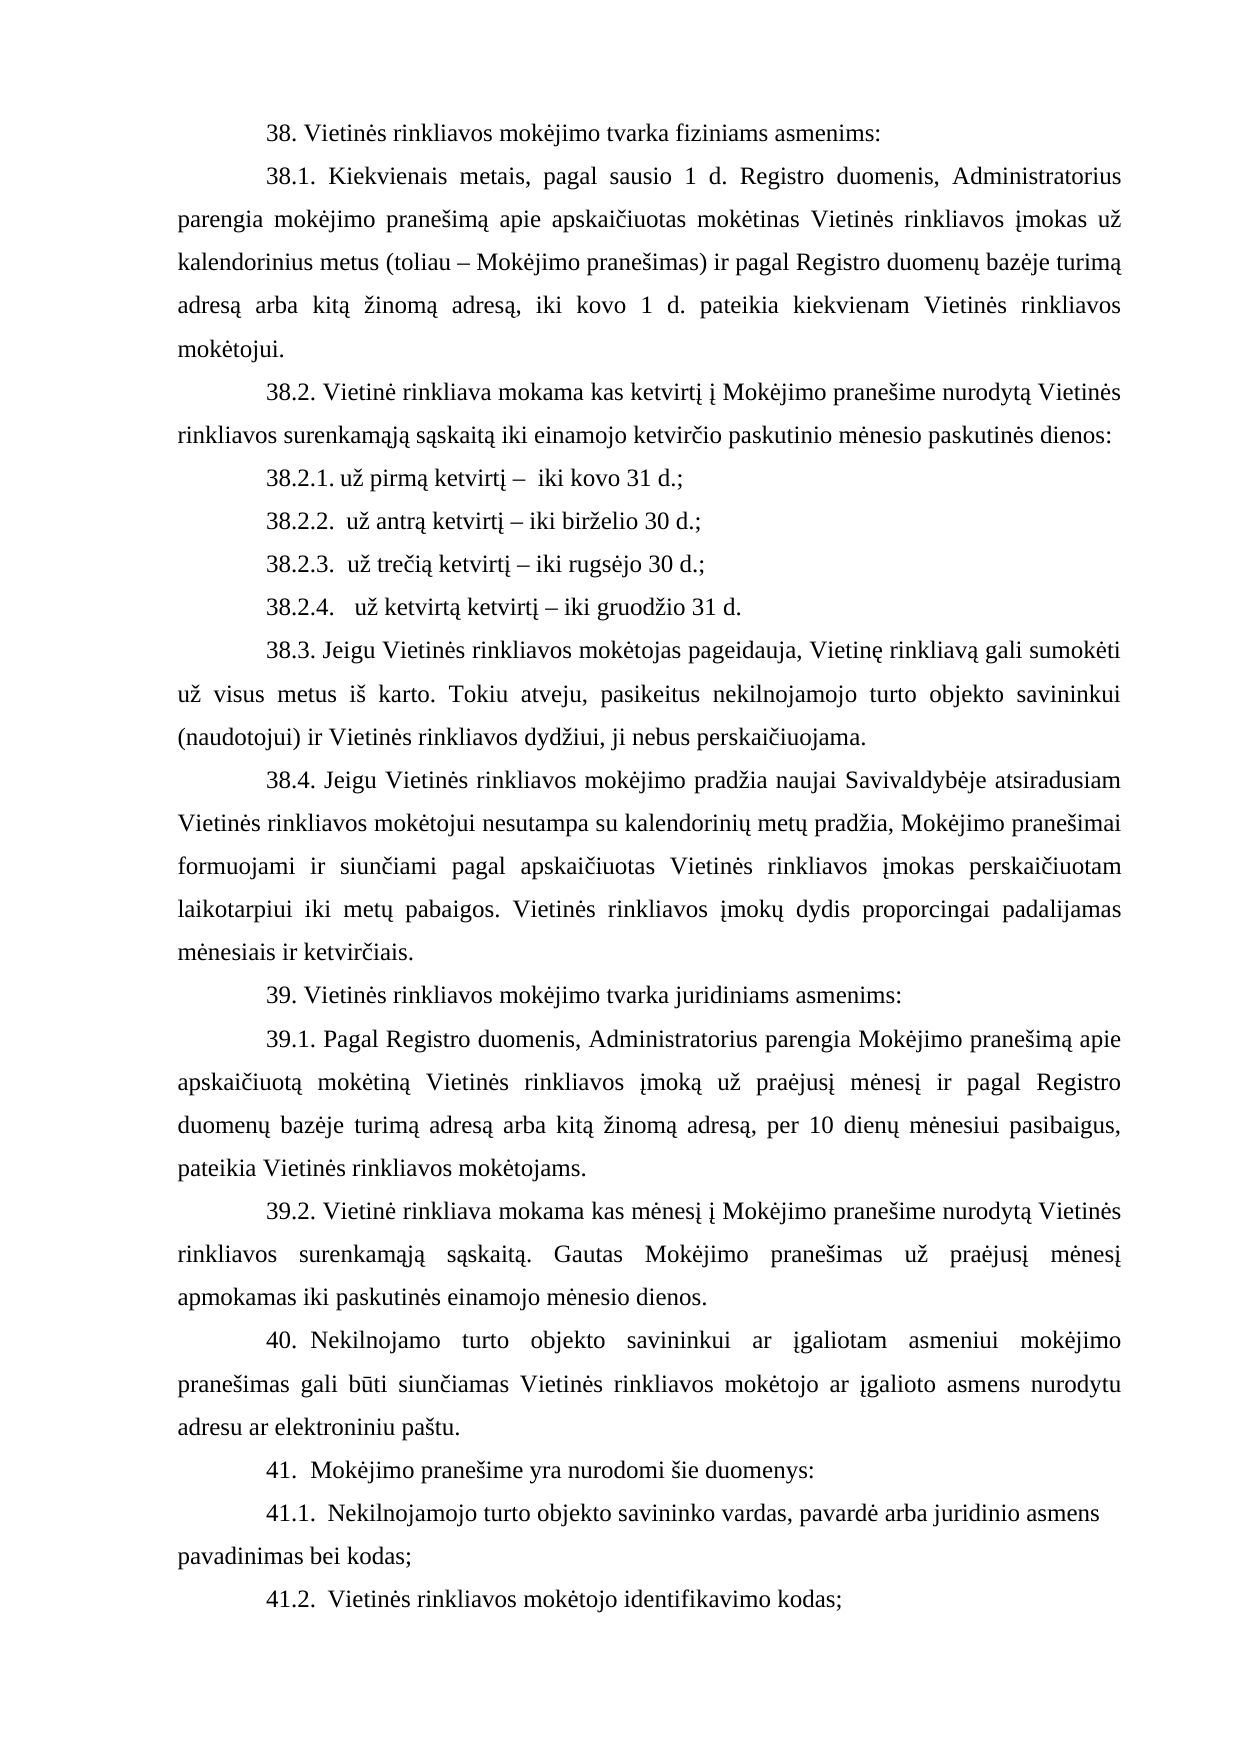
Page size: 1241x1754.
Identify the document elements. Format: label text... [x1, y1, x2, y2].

text 38. Vietinės rinkliavos mokėjimo tvarka fiziniams asmenims: [177, 118, 1122, 147]
text 38.2.4. už ketvirtą ketvirtį – iki gruodžio 31 d. [177, 592, 1122, 621]
text 41. Mokėjimo pranešime yra nurodomi šie duomenys: [177, 1455, 1122, 1484]
text 38.1. Kiekvienais metais, pagal sausio 1 d. Registro duomenis, Administratorius parengia mokėjimo pranešimą apie apskaičiuotas mokėtinas Vietinės rinkliavos įmokas už kalendorinius metus (toliau – Mokėjimo pranešimas) ir pagal Registro duomenų bazėje turimą adresą arba kitą žinomą adresą, iki kovo 1 d. pateikia kiekvienam Vietinės rinkliavos mokėtojui. [177, 161, 1122, 362]
text 38.2. Vietinė rinkliava mokama kas ketvirtį į Mokėjimo pranešime nurodytą Vietinės rinkliavos surenkamąją sąskaitą iki einamojo ketvirčio paskutinio mėnesio paskutinės dienos: [177, 377, 1122, 449]
text 38.4. Jeigu Vietinės rinkliavos mokėjimo pradžia naujai Savivaldybėje atsiradusiam Vietinės rinkliavos mokėtojui nesutampa su kalendorinių metų pradžia, Mokėjimo pranešimai formuojami ir siunčiami pagal apskaičiuotas Vietinės rinkliavos įmokas perskaičiuotam laikotarpiui iki metų pabaigos. Vietinės rinkliavos įmokų dydis proporcingai padalijamas mėnesiais ir ketvirčiais. [177, 765, 1122, 966]
text 38.2.3. už trečią ketvirtį – iki rugsėjo 30 d.; [177, 549, 1122, 578]
text 39.2. Vietinė rinkliava mokama kas mėnesį į Mokėjimo pranešime nurodytą Vietinės rinkliavos surenkamąją sąskaitą. Gautas Mokėjimo pranešimas už praėjusį mėnesį apmokamas iki paskutinės einamojo mėnesio dienos. [177, 1196, 1122, 1311]
text 39. Vietinės rinkliavos mokėjimo tvarka juridiniams asmenims: [177, 981, 1122, 1009]
text 41.2. Vietinės rinkliavos mokėtojo identifikavimo kodas; [177, 1584, 1122, 1613]
text 39.1. Pagal Registro duomenis, Administratorius parengia Mokėjimo pranešimą apie apskaičiuotą mokėtiną Vietinės rinkliavos įmoką už praėjusį mėnesį ir pagal Registro duomenų bazėje turimą adresą arba kitą žinomą adresą, per 10 dienų mėnesiui pasibaigus, pateikia Vietinės rinkliavos mokėtojams. [177, 1024, 1122, 1182]
text 38.3. Jeigu Vietinės rinkliavos mokėtojas pageidauja, Vietinę rinkliavą gali sumokėti už visus metus iš karto. Tokiu atveju, pasikeitus nekilnojamojo turto objekto savininkui (naudotojui) ir Vietinės rinkliavos dydžiui, ji nebus perskaičiuojama. [177, 636, 1122, 751]
text 38.2.1. už pirmą ketvirtį – iki kovo 31 d.; [177, 463, 1122, 492]
text 38.2.2. už antrą ketvirtį – iki birželio 30 d.; [177, 506, 1122, 535]
text 40. Nekilnojamo turto objekto savininkui ar įgaliotam asmeniui mokėjimo pranešimas gali būti siunčiamas Vietinės rinkliavos mokėtojo ar įgalioto asmens nurodytu adresu ar elektroniniu paštu. [177, 1326, 1122, 1441]
text 41.1. Nekilnojamojo turto objekto savininko vardas, pavardė arba juridinio asmens pavadinimas bei kodas; [177, 1498, 1122, 1570]
